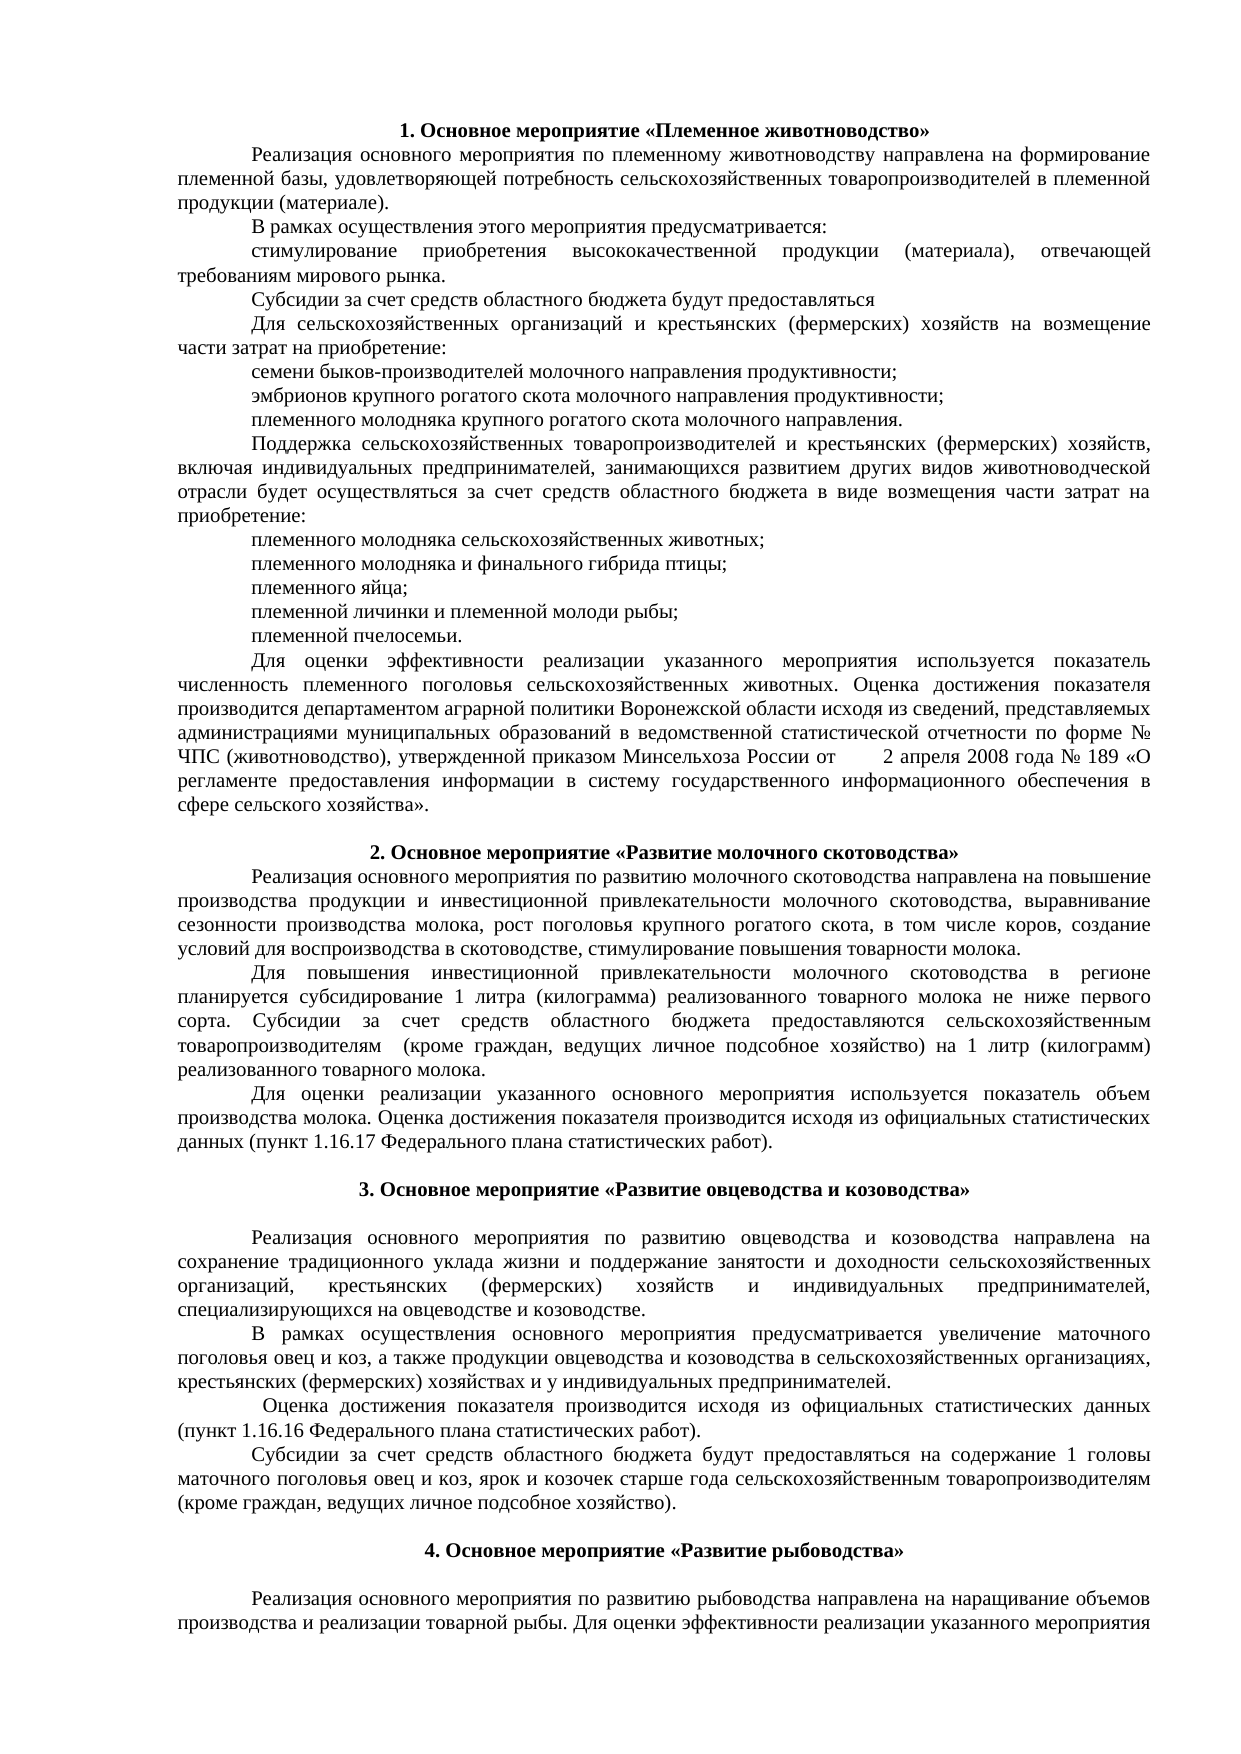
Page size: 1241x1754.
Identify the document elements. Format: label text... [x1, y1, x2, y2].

text Поддержка сельскохозяйственных товаропроизводителей и крестьянских (фермерских) хозяйств, включая индивидуальных предпринимателей, занимающихся развитием других видов животноводческой отрасли будет осуществляться за счет средств областного бюджета в виде возмещения части затрат на приобретение: [177, 431, 1152, 527]
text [177, 1586, 1152, 1634]
text Реализация основного мероприятия по племенному животноводству направлена на формирование племенной базы, удовлетворяющей потребность сельскохозяйственных товаропроизводителей в племенной продукции (материале). [177, 142, 1152, 214]
text племенного молодняка крупного рогатого скота молочного направления. [177, 407, 1152, 431]
text племенного молодняка и финального гибрида птицы; [177, 551, 1152, 575]
text Для оценки реализации указанного основного мероприятия используется показатель объем производства молока. Оценка достижения показателя производится исходя из официальных статистических данных (пункт 1.16.17 Федерального плана статистических работ). [177, 1081, 1152, 1153]
subtitle 2. Основное мероприятие «Развитие молочного скотоводства» [177, 840, 1152, 864]
text эмбрионов крупного рогатого скота молочного направления продуктивности; [177, 383, 1152, 407]
subtitle 1. Основное мероприятие «Племенное животноводство» [177, 118, 1152, 142]
text Для оценки эффективности реализации указанного мероприятия используется показатель численность племенного поголовья сельскохозяйственных животных. Оценка достижения показателя производится департаментом аграрной политики Воронежской области исходя из сведений, представляемых администрациями муниципальных образований в ведомственной статистической отчетности по форме № ЧПС (животноводство), утвержденной приказом Минсельхоза России от 2 апреля 2008 года № 189 «О регламенте предоставления информации в систему государственного информационного обеспечения в сфере сельского хозяйства». [177, 647, 1152, 816]
text Оценка достижения показателя производится исходя из официальных статистических данных (пункт 1.16.16 Федерального плана статистических работ). [177, 1393, 1152, 1442]
text Для сельскохозяйственных организаций и крестьянских (фермерских) хозяйств на возмещение части затрат на приобретение: [177, 311, 1152, 359]
text племенной личинки и племенной молоди рыбы; [177, 599, 1152, 623]
text племенного яйца; [177, 575, 1152, 599]
text Субсидии за счет средств областного бюджета будут предоставляться на содержание 1 головы маточного поголовья овец и коз, ярок и козочек старше года сельскохозяйственным товаропроизводителям (кроме граждан, ведущих личное подсобное хозяйство). [177, 1442, 1152, 1514]
text семени быков-производителей молочного направления продуктивности; [177, 359, 1152, 383]
text В рамках осуществления этого мероприятия предусматривается: [177, 214, 1152, 238]
text Субсидии за счет средств областного бюджета будут предоставляться [177, 287, 1152, 311]
text В рамках осуществления основного мероприятия предусматривается увеличение маточного поголовья овец и коз, а также продукции овцеводства и козоводства в сельскохозяйственных организациях, крестьянских (фермерских) хозяйствах и у индивидуальных предпринимателей. [177, 1321, 1152, 1393]
text Для повышения инвестиционной привлекательности молочного скотоводства в регионе планируется субсидирование 1 литра (килограмма) реализованного товарного молока не ниже первого сорта. Субсидии за счет средств областного бюджета предоставляются сельскохозяйственным товаропроизводителям (кроме граждан, ведущих личное подсобное хозяйство) на 1 литр (килограмм) реализованного товарного молока. [177, 960, 1152, 1081]
subtitle 4. Основное мероприятие «Развитие рыбоводства» [177, 1538, 1152, 1562]
text Реализация основного мероприятия по развитию молочного скотоводства направлена на повышение производства продукции и инвестиционной привлекательности молочного скотоводства, выравнивание сезонности производства молока, рост поголовья крупного рогатого скота, в том числе коров, создание условий для воспроизводства в скотоводстве, стимулирование повышения товарности молока. [177, 864, 1152, 960]
text стимулирование приобретения высококачественной продукции (материала), отвечающей требованиям мирового рынка. [177, 238, 1152, 287]
subtitle 3. Основное мероприятие «Развитие овцеводства и козоводства» [177, 1177, 1152, 1201]
text племенной пчелосемьи. [177, 623, 1152, 647]
text племенного молодняка сельскохозяйственных животных; [177, 527, 1152, 551]
text Реализация основного мероприятия по развитию овцеводства и козоводства направлена на сохранение традиционного уклада жизни и поддержание занятости и доходности сельскохозяйственных организаций, крестьянских (фермерских) хозяйств и индивидуальных предпринимателей, специализирующихся на овцеводстве и козоводстве. [177, 1225, 1152, 1321]
